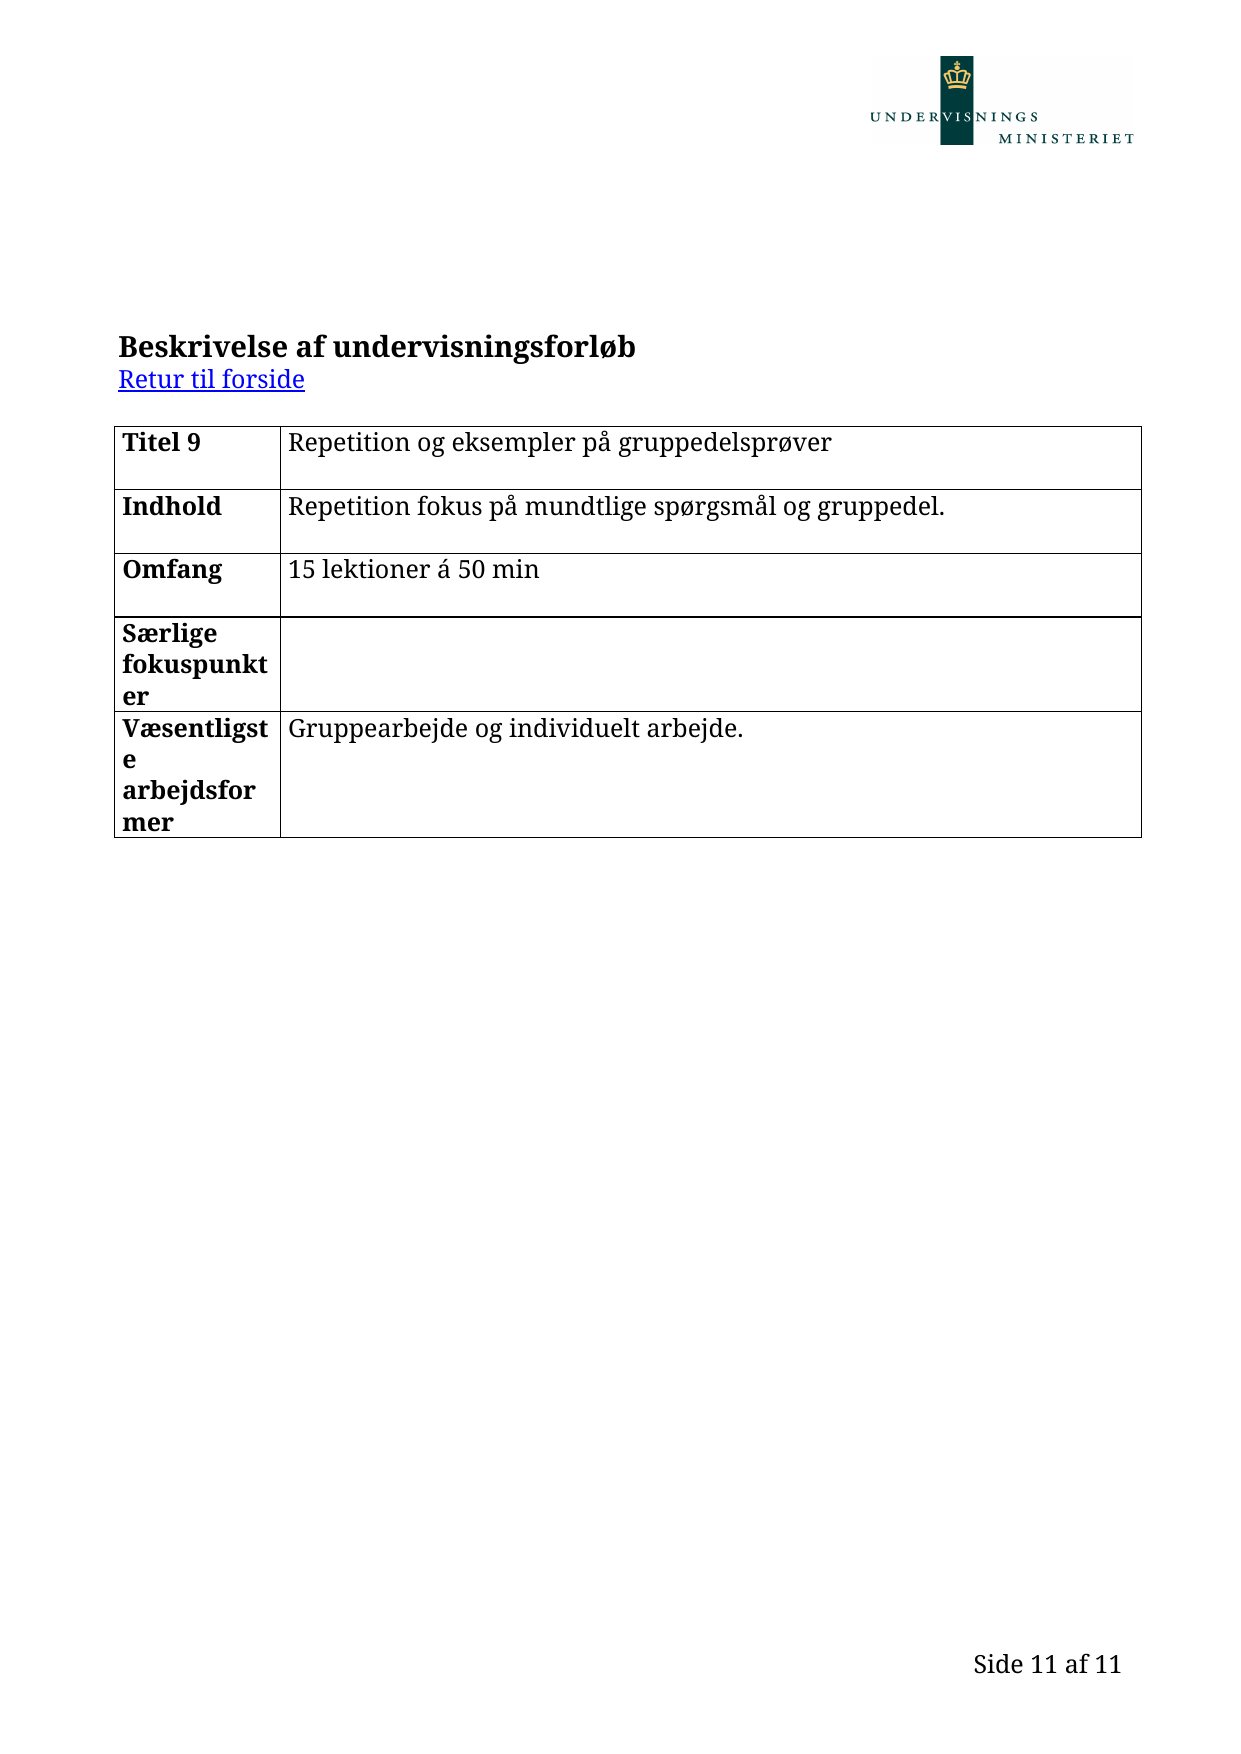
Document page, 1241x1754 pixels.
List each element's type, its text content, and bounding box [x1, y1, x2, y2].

table_cell Indhold [115, 490, 280, 553]
table_cell Særlige fokuspunkter [115, 618, 280, 711]
table_cell Omfang [115, 554, 280, 616]
table_cell Væsentligste arbejdsformer [115, 712, 280, 837]
table_cell [281, 618, 1141, 711]
table_cell Gruppearbejde og individuelt arbejde. [281, 712, 1141, 837]
text Retur til forside [118, 363, 1122, 394]
text Beskrivelse af undervisningsforløb [118, 332, 1122, 363]
table_header Titel 9 [115, 427, 280, 489]
picture [871, 56, 1134, 145]
table_header Repetition og eksempler på gruppedelsprøver [281, 427, 1141, 489]
table_cell 15 lektioner á 50 min [281, 554, 1141, 616]
table_cell Repetition fokus på mundtlige spørgsmål og gruppedel. [281, 490, 1141, 553]
